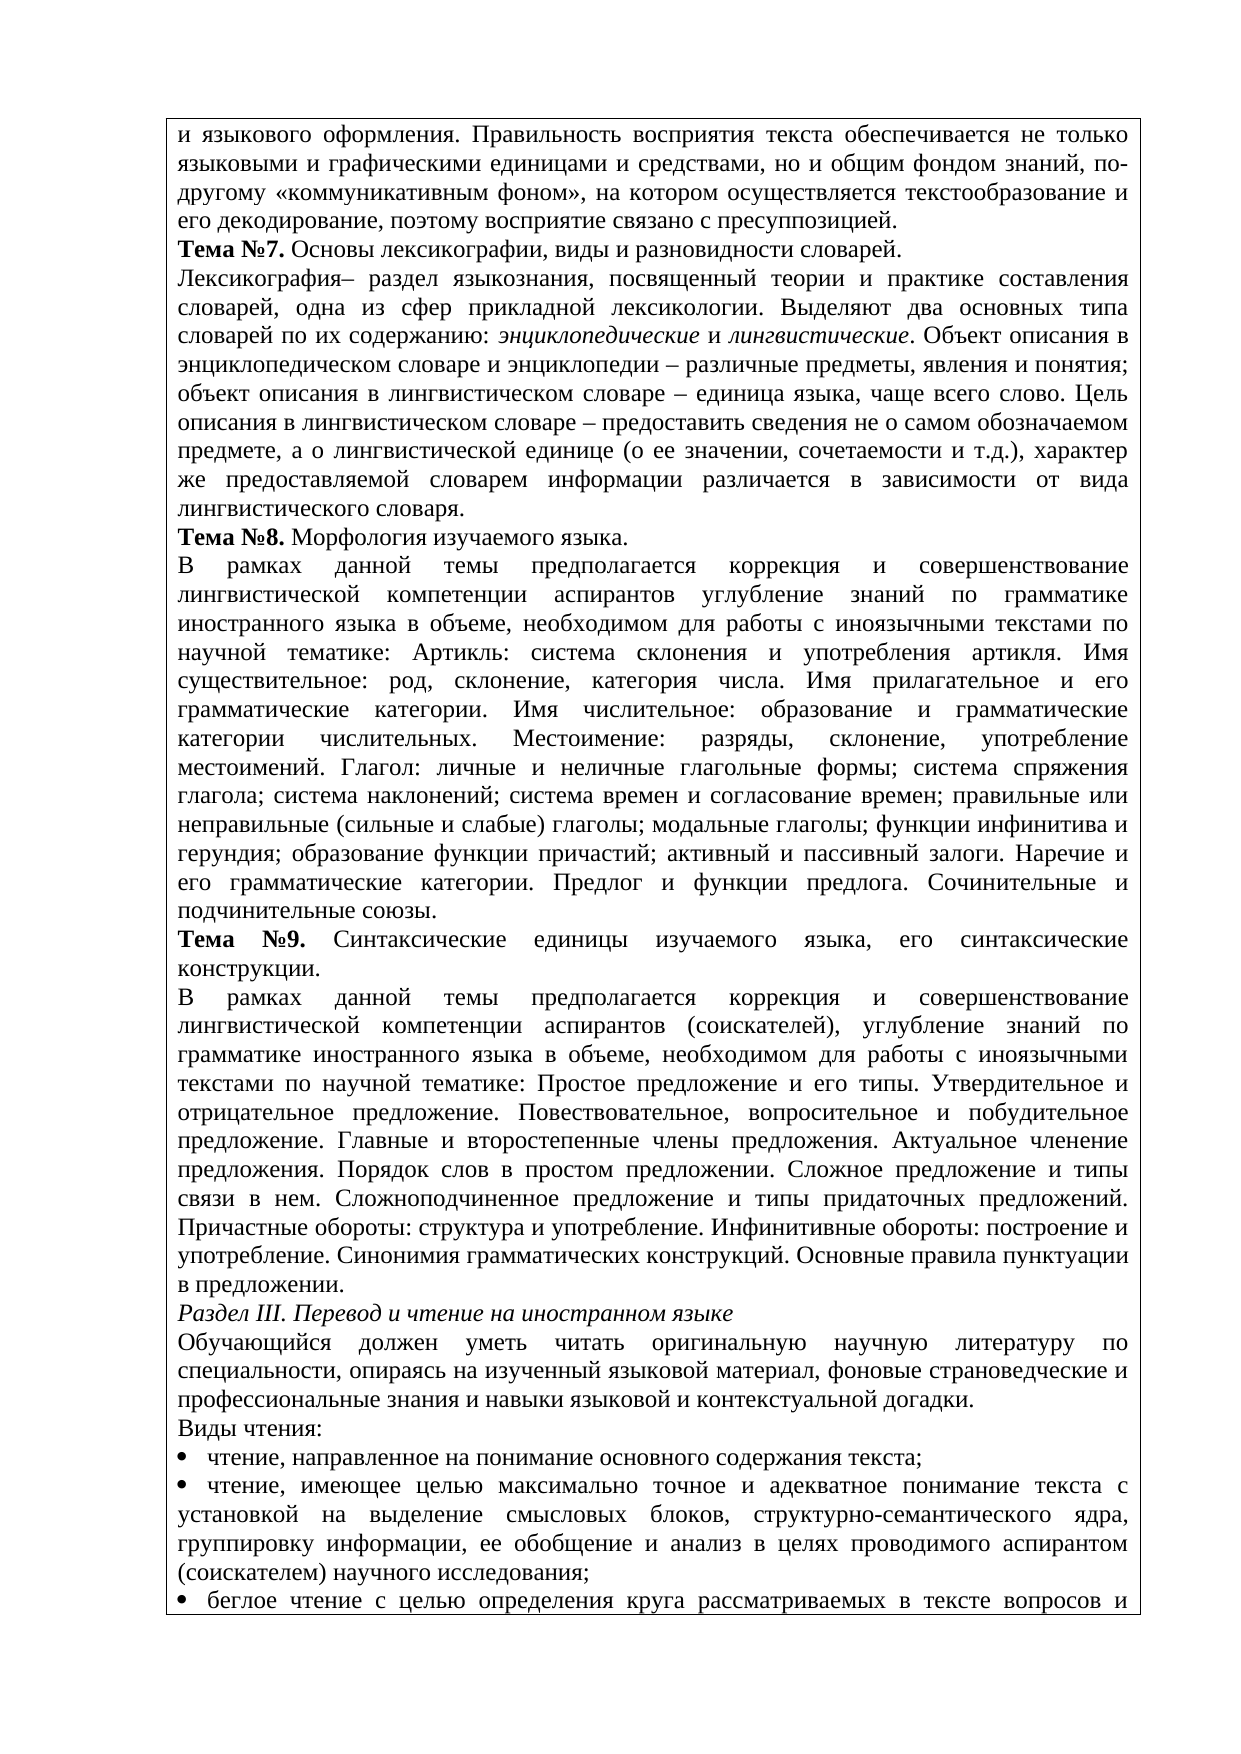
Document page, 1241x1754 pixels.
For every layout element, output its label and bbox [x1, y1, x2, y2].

table_cell [167, 119, 1140, 1614]
